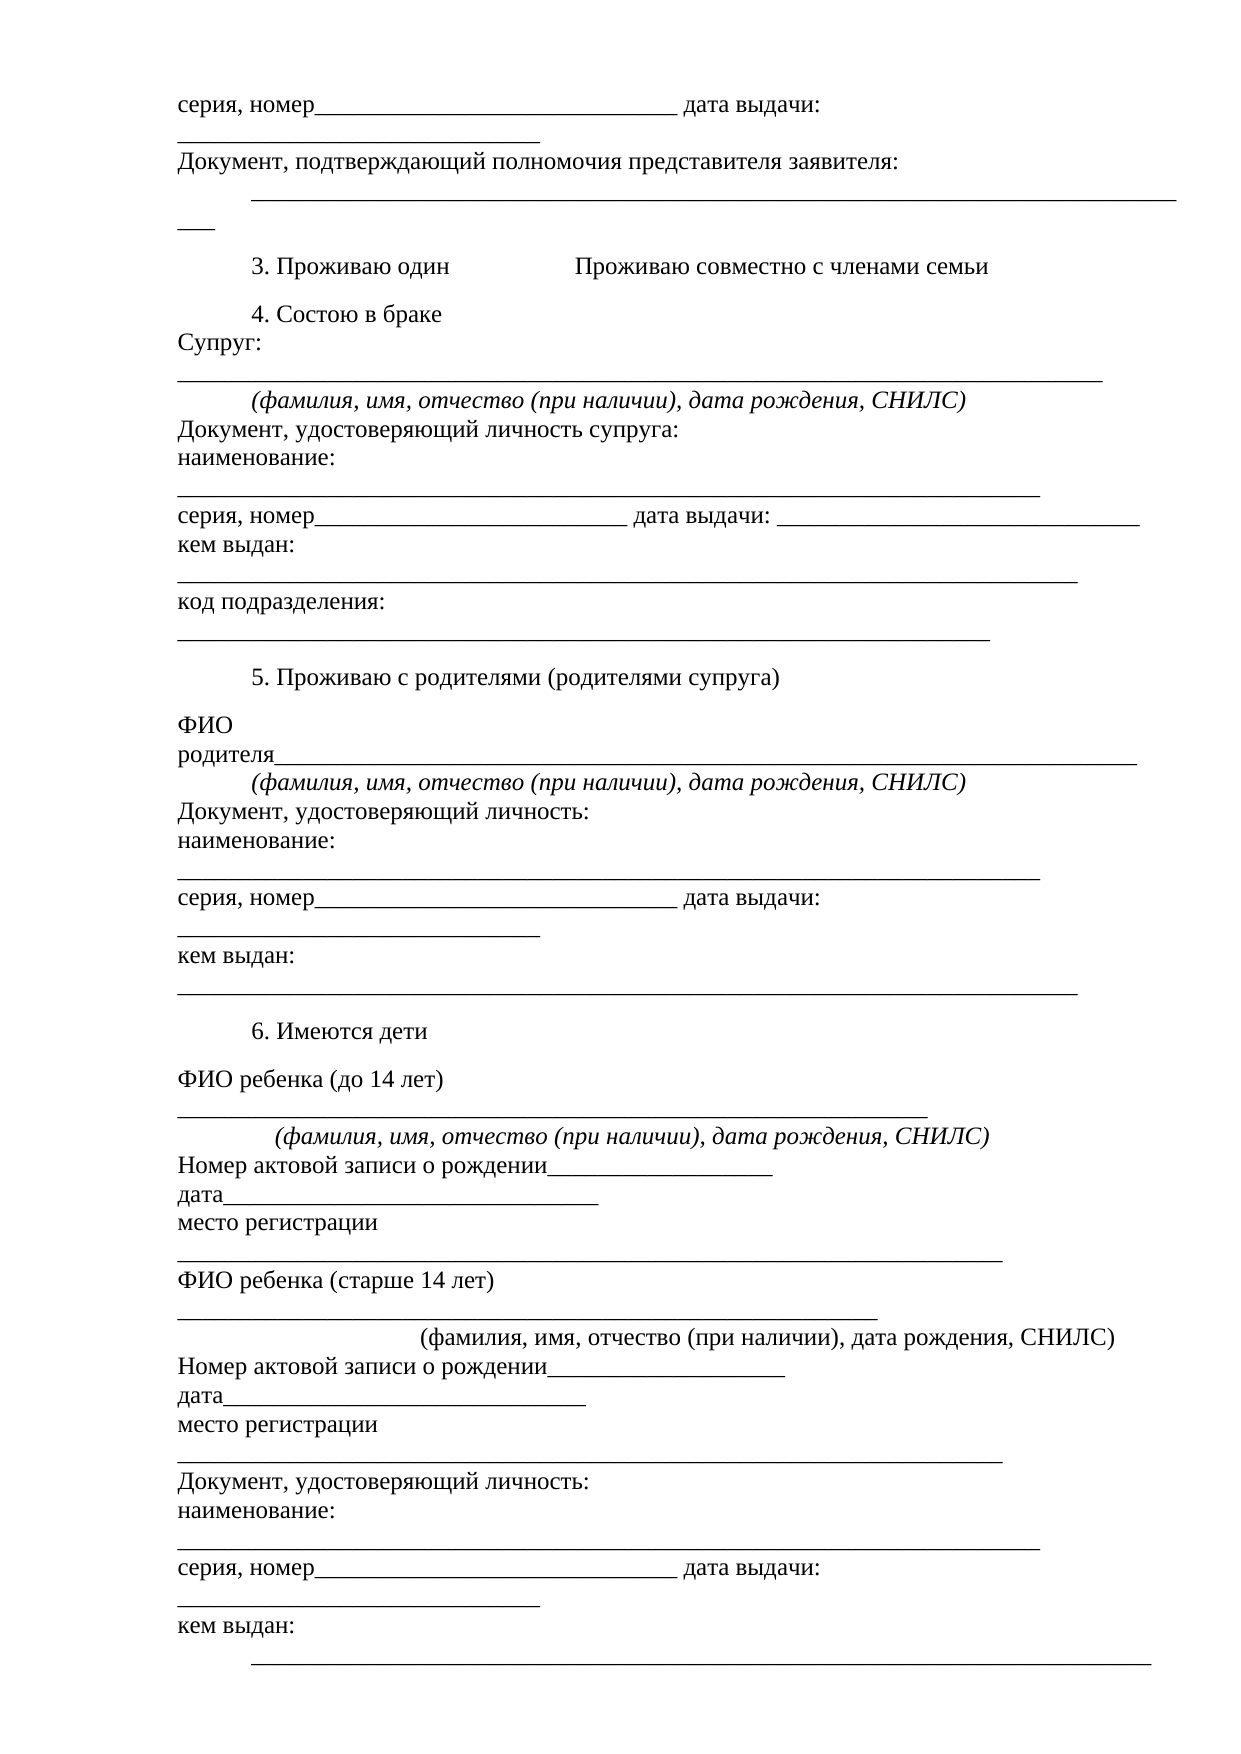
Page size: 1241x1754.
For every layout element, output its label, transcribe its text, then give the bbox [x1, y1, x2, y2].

text Документ, удостоверяющий личность: [177, 1466, 1181, 1495]
text (фамилия, имя, отчество (при наличии), дата рождения, СНИЛС) [177, 767, 1181, 796]
text родителя_____________________________________________________________________ [177, 739, 1181, 767]
text наименование: _____________________________________________________________________ [177, 825, 1181, 882]
text ________________________________________________________________________ [177, 1639, 1181, 1667]
text Номер актовой записи о рождении__________________ дата______________________________ [177, 1150, 1181, 1207]
text (фамилия, имя, отчество (при наличии), дата рождения, СНИЛС) [177, 1322, 1181, 1351]
text 3. Проживаю один Проживаю совместно с членами семьи [177, 251, 1181, 280]
text _____________________________________________________________________________ [177, 175, 1181, 232]
text кем выдан: ________________________________________________________________________ [177, 529, 1181, 586]
text место регистрации __________________________________________________________________ [177, 1207, 1181, 1265]
text (фамилия, имя, отчество (при наличии), дата рождения, СНИЛС) [177, 385, 1181, 414]
text 5. Проживаю с родителями (родителями супруга) [177, 662, 1181, 691]
text 6. Имеются дети [177, 1016, 1181, 1045]
text кем выдан: [177, 1610, 1181, 1639]
text ____________________________________________________________ [177, 1092, 1181, 1121]
text место регистрации [177, 1409, 1181, 1437]
text Супруг: [177, 327, 1181, 356]
text ________________________________________________________ [177, 1294, 1181, 1322]
text код подразделения: _________________________________________________________________ [177, 586, 1181, 644]
text серия, номер_____________________________ дата выдачи: _____________________________ [177, 1552, 1181, 1610]
text серия, номер_________________________ дата выдачи: _____________________________ [177, 500, 1181, 529]
text ФИО [177, 710, 1181, 739]
text серия, номер_____________________________ дата выдачи: _____________________________ [177, 89, 1181, 146]
text Документ, удостоверяющий личность супруга: [177, 414, 1181, 442]
text __________________________________________________________________ [177, 1437, 1181, 1466]
text дата_____________________________ [177, 1380, 1181, 1409]
text Документ, удостоверяющий личность: [177, 796, 1181, 825]
text наименование: _____________________________________________________________________ [177, 442, 1181, 500]
text Номер актовой записи о рождении___________________ [177, 1351, 1181, 1380]
text ФИО ребенка (старше 14 лет) [177, 1265, 1181, 1294]
text серия, номер_____________________________ дата выдачи: _____________________________ [177, 882, 1181, 940]
text Документ, подтверждающий полномочия представителя заявителя: [177, 146, 1181, 175]
text кем выдан: ________________________________________________________________________ [177, 940, 1181, 997]
text __________________________________________________________________________ [177, 356, 1181, 385]
text наименование: _____________________________________________________________________ [177, 1495, 1181, 1552]
text 4. Состою в браке [177, 299, 1181, 327]
text (фамилия, имя, отчество (при наличии), дата рождения, СНИЛС) [177, 1121, 1181, 1150]
text ФИО ребенка (до 14 лет) [177, 1064, 1181, 1092]
